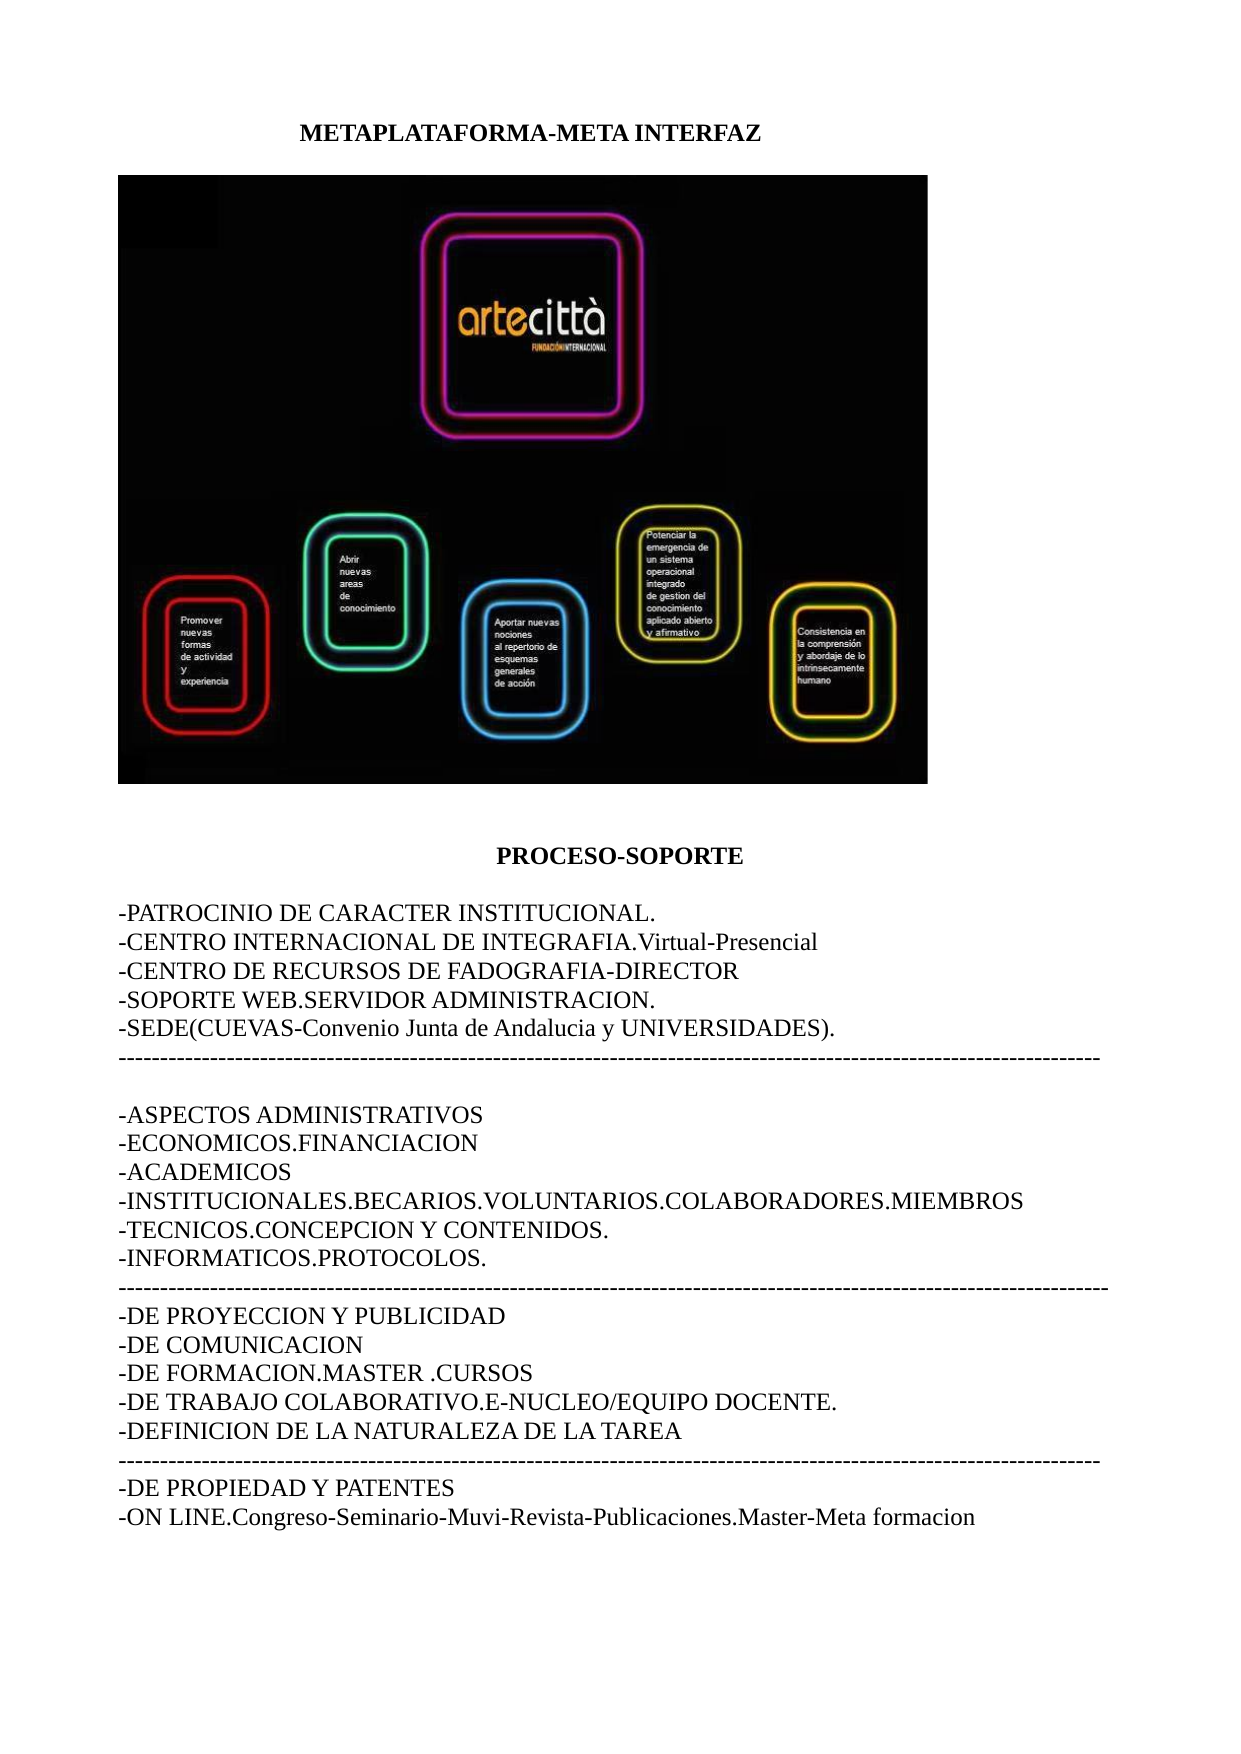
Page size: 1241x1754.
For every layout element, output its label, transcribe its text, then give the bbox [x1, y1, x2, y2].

text -ASPECTOS ADMINISTRATIVOS [118, 1100, 1122, 1128]
text -ACADEMICOS [118, 1157, 1122, 1186]
text -DE PROPIEDAD Y PATENTES [118, 1473, 1122, 1502]
text -INSTITUCIONALES.BECARIOS.VOLUNTARIOS.COLABORADORES.MIEMBROS [118, 1186, 1122, 1215]
text -TECNICOS.CONCEPCION Y CONTENIDOS. [118, 1215, 1122, 1243]
text -ON LINE.Congreso-Seminario-Muvi-Revista-Publicaciones.Master-Meta formacion [118, 1502, 1122, 1531]
text -DE TRABAJO COLABORATIVO.E-NUCLEO/EQUIPO DOCENTE. [118, 1387, 1122, 1416]
text -SOPORTE WEB.SERVIDOR ADMINISTRACION. [118, 985, 1122, 1013]
text -CENTRO INTERNACIONAL DE INTEGRAFIA.Virtual-Presencial [118, 927, 1122, 956]
picture [118, 175, 928, 784]
text -PATROCINIO DE CARACTER INSTITUCIONAL. [118, 898, 1122, 927]
text -DE COMUNICACION [118, 1330, 1122, 1358]
text PROCESO-SOPORTE [118, 841, 1122, 870]
text -CENTRO DE RECURSOS DE FADOGRAFIA-DIRECTOR [118, 956, 1122, 985]
text ----------------------------------------------------------------------------------------------------------------------- [118, 1272, 1122, 1301]
text METAPLATAFORMA-META INTERFAZ [118, 118, 1122, 147]
text -DE PROYECCION Y PUBLICIDAD [118, 1301, 1122, 1330]
text ---------------------------------------------------------------------------------------------------------------------- [118, 1445, 1122, 1473]
text ---------------------------------------------------------------------------------------------------------------------- [118, 1042, 1122, 1071]
text -DE FORMACION.MASTER .CURSOS [118, 1358, 1122, 1387]
text -SEDE(CUEVAS-Convenio Junta de Andalucia y UNIVERSIDADES). [118, 1013, 1122, 1042]
text -INFORMATICOS.PROTOCOLOS. [118, 1243, 1122, 1272]
text -ECONOMICOS.FINANCIACION [118, 1128, 1122, 1157]
text -DEFINICION DE LA NATURALEZA DE LA TAREA [118, 1416, 1122, 1445]
